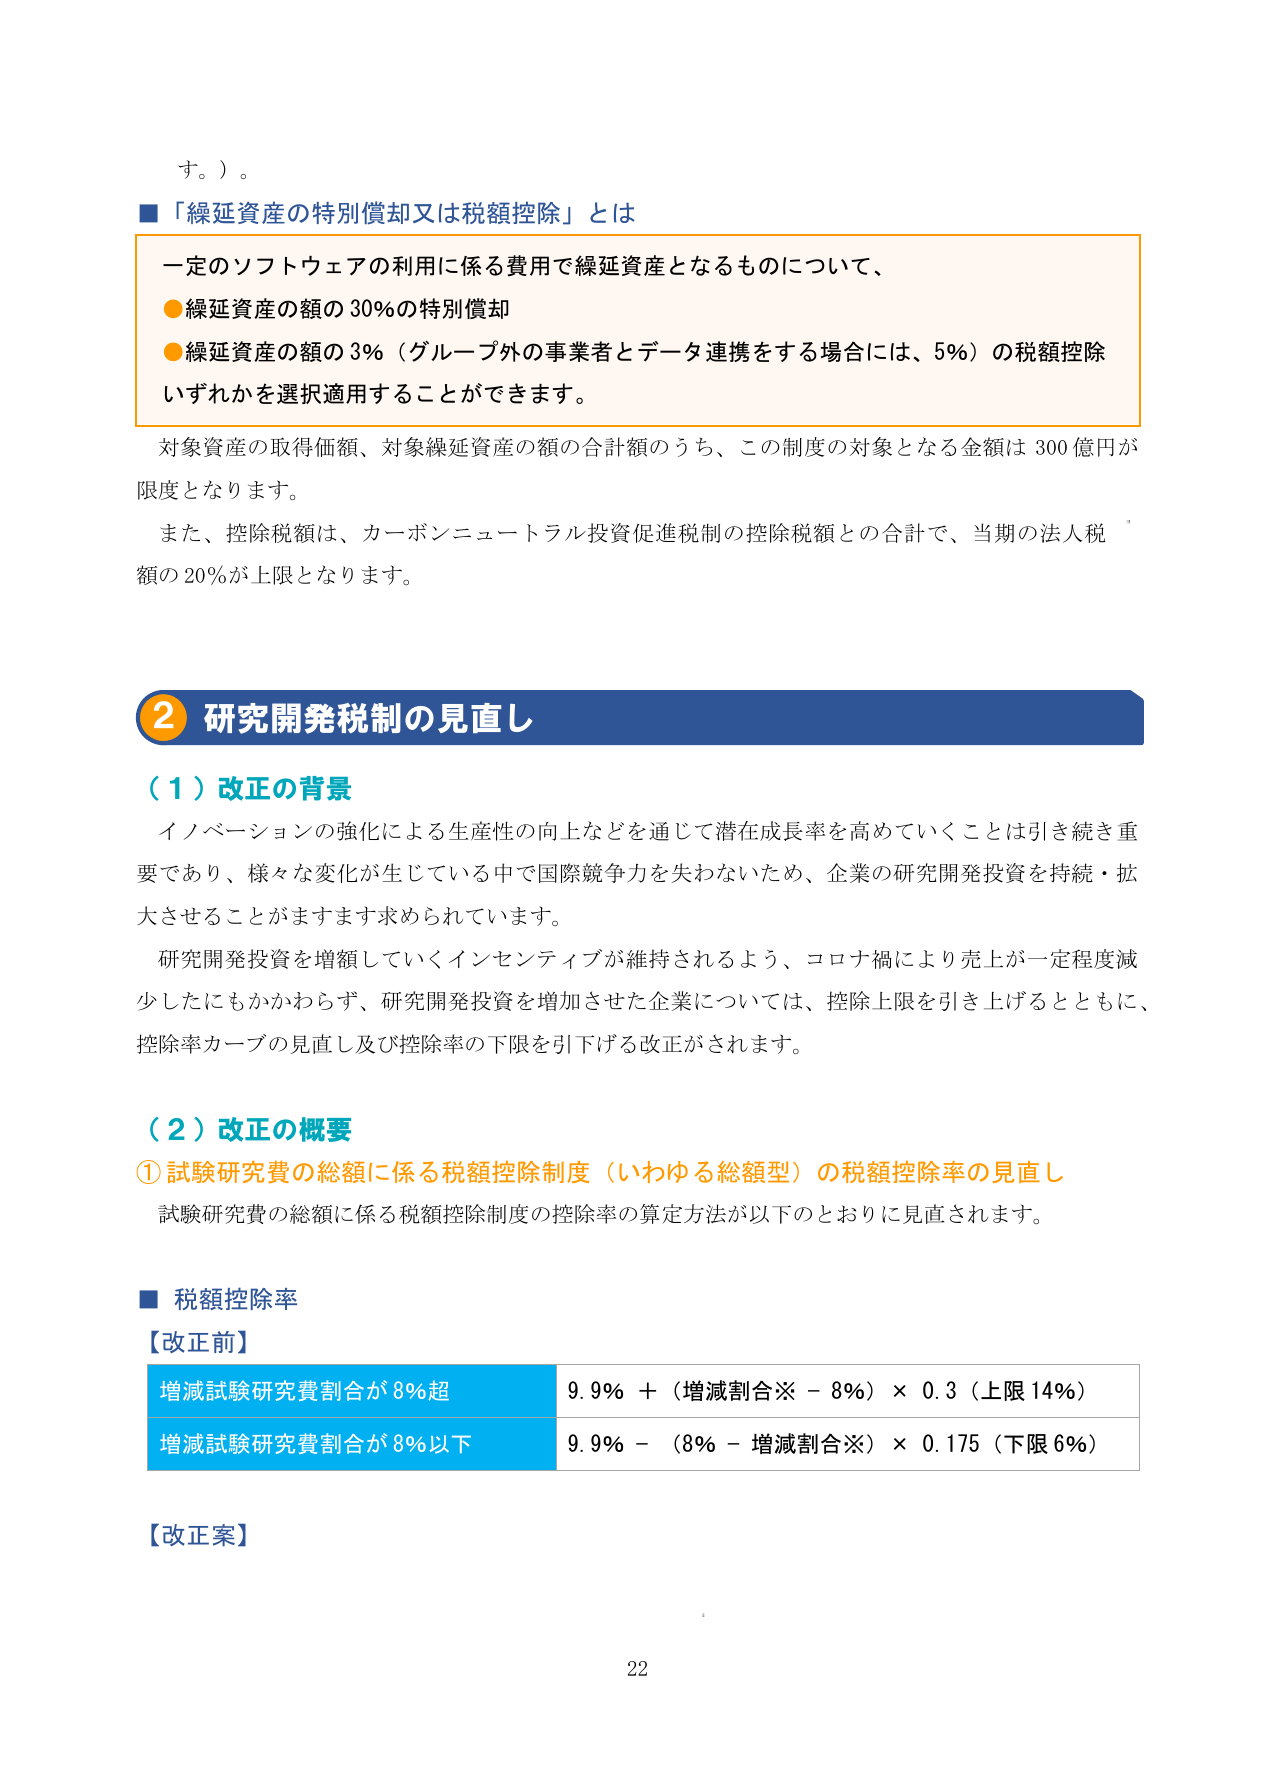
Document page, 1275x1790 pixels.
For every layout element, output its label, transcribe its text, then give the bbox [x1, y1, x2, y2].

text また、控除税額は、カーボンニュートラル投資促進税制の控除税額との合計で、当期の法人税額の20％が上限となります。 [136, 512, 1139, 597]
table_cell 増減試験研究費割合が8％以下 [148, 1418, 556, 1470]
text 試験研究費の総額に係る税額控除制度の控除率の算定方法が以下のとおりに見直されます。 [136, 1193, 1139, 1236]
text 研究開発投資を増額していくインセンティブが維持されるよう、コロナ禍により売上が一定程度減少したにもかかわらず、研究開発投資を増加させた企業については、控除上限を引き上げるとともに、控除率カーブの見直し及び控除率の下限を引下げる改正がされます。 [136, 938, 1139, 1066]
text （２）改正の概要 [136, 1108, 1139, 1151]
text ①試験研究費の総額に係る税額控除制度（いわゆる総額型）の税額控除率の見直し [136, 1151, 1139, 1193]
text 【改正前】 [136, 1321, 1139, 1364]
table_header 9.9％ ＋（増減割合※ − 8％）× 0.3（上限14％） [557, 1365, 1139, 1417]
text イノベーションの強化による生産性の向上などを通じて潜在成長率を高めていくことは引き続き重要であり、様々な変化が生じている中で国際競争力を失わないため、企業の研究開発投資を持続・拡大させることがますます求められています。 [136, 810, 1139, 938]
table_header 一定のソフトウェアの利用に係る費用で繰延資産となるものについて、 ●繰延資産の額の30％の特別償却 ●繰延資産の額の3％（グループ外の事業者とデータ連携をする場合には、5％）の税額控除 いずれかを選択適用することができます。 [137, 236, 1139, 424]
text 【改正案】 [136, 1514, 1139, 1556]
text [136, 149, 1139, 192]
table_header 増減試験研究費割合が8％超 [148, 1365, 556, 1417]
text ■ 税額控除率 [136, 1279, 1139, 1321]
text 対象資産の取得価額、対象繰延資産の額の合計額のうち、この制度の対象となる金額は300億円が限度となります。 [136, 427, 1139, 512]
text ■「繰延資産の特別償却又は税額控除」とは [136, 192, 1139, 234]
text （１）改正の背景 [136, 767, 1139, 810]
table_cell 9.9％ − （8％ − 増減割合※）× 0.175（下限6％） [557, 1418, 1139, 1470]
